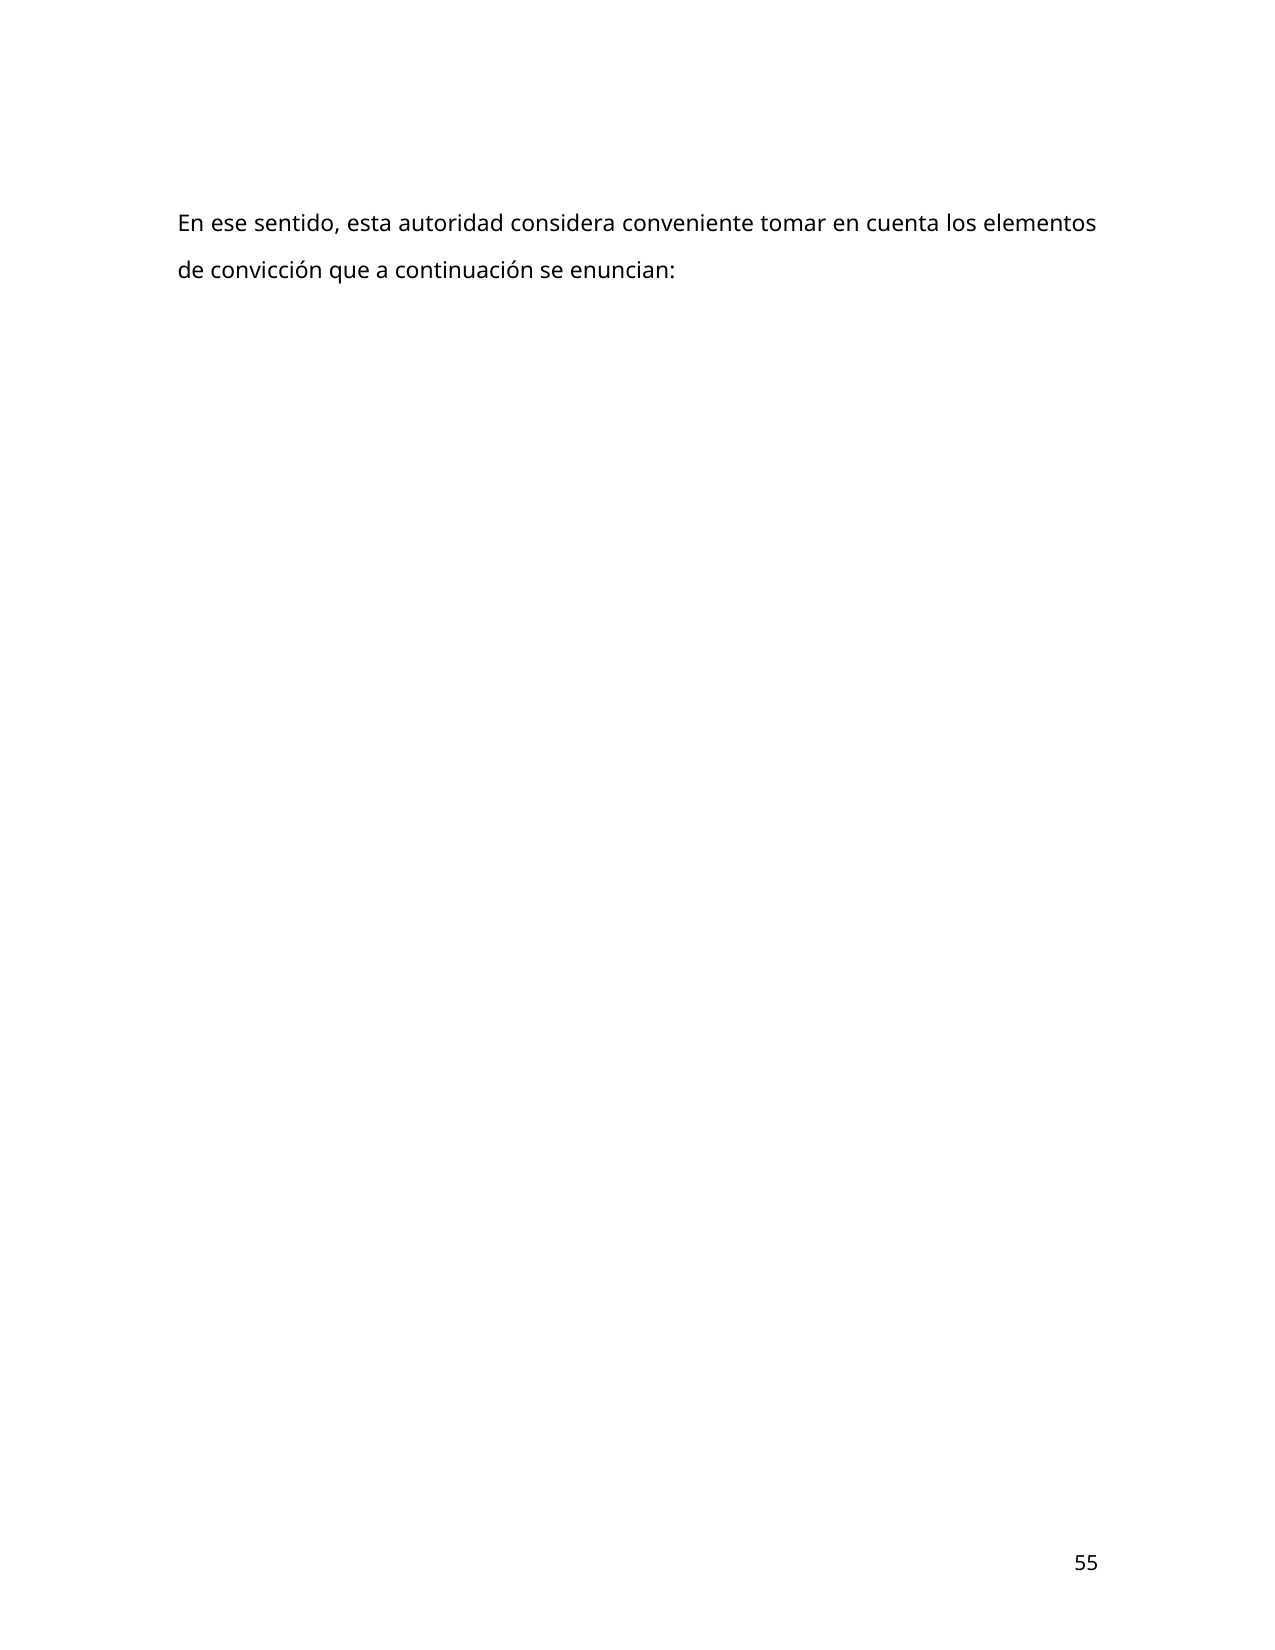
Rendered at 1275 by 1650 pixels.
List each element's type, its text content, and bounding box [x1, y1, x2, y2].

text En ese sentido, esta autoridad considera conveniente tomar en cuenta los elementos de convicción que a continuación se enuncian: [177, 207, 1098, 285]
